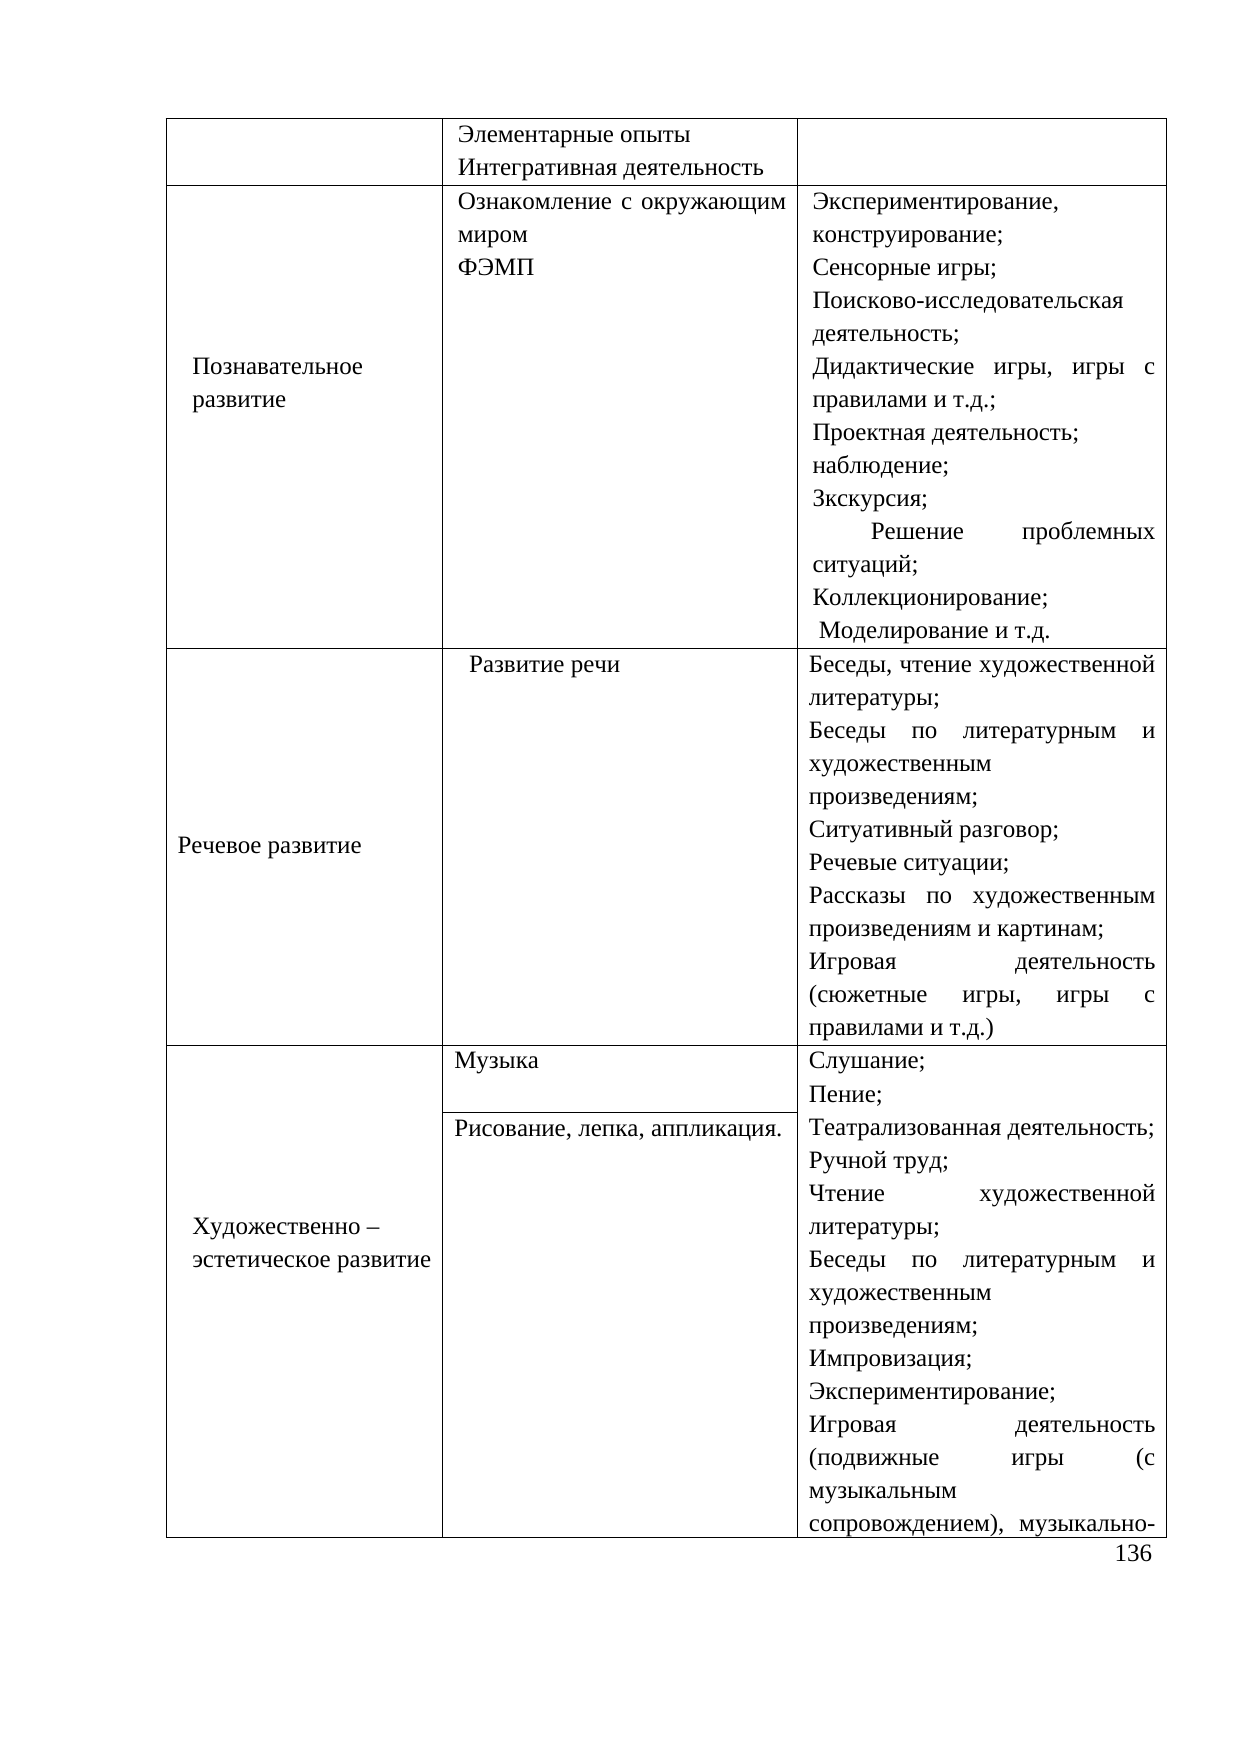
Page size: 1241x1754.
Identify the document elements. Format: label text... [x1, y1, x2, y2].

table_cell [798, 119, 1166, 185]
table_cell Художественно – эстетическое развитие [167, 1046, 442, 1537]
table_cell Музыка [443, 1046, 797, 1112]
table_cell Беседы, чтение художественной литературы; Беседы по литературным и художественным произведениям; Ситуативный разговор; Речевые ситуации; Рассказы по художественным произведениям и картинам; Игровая деятельность (сюжетные игры, игры с правилами и т.д.) [798, 649, 1166, 1044]
table_cell Развитие речи [443, 649, 797, 1044]
table_cell Познавательное развитие [167, 186, 442, 648]
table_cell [167, 119, 442, 185]
table_cell Речевое развитие [167, 649, 442, 1044]
table_cell Ознакомление с окружающим миром ФЭМП [443, 186, 797, 648]
table_cell Слушание; Пение; Театрализованная деятельность; Ручной труд; Чтение художественной литературы; Беседы по литературным и художественным произведениям; Импровизация; Экспериментирование; Игровая деятельность (подвижные игры (с музыкальным сопровождением), музыкально-дидактические игры, сюжетно-ролевые игры) и т.д. [798, 1046, 1166, 1537]
table_cell Экспериментирование, конструирование; Сенсорные игры; Поисково-исследовательская деятельность; Дидактические игры, игры с правилами и т.д.; Проектная деятельность; наблюдение; Зкскурсия; Решение проблемных ситуаций; Коллекционирование; Моделирование и т.д. [798, 186, 1166, 648]
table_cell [443, 1113, 797, 1537]
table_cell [443, 119, 797, 185]
